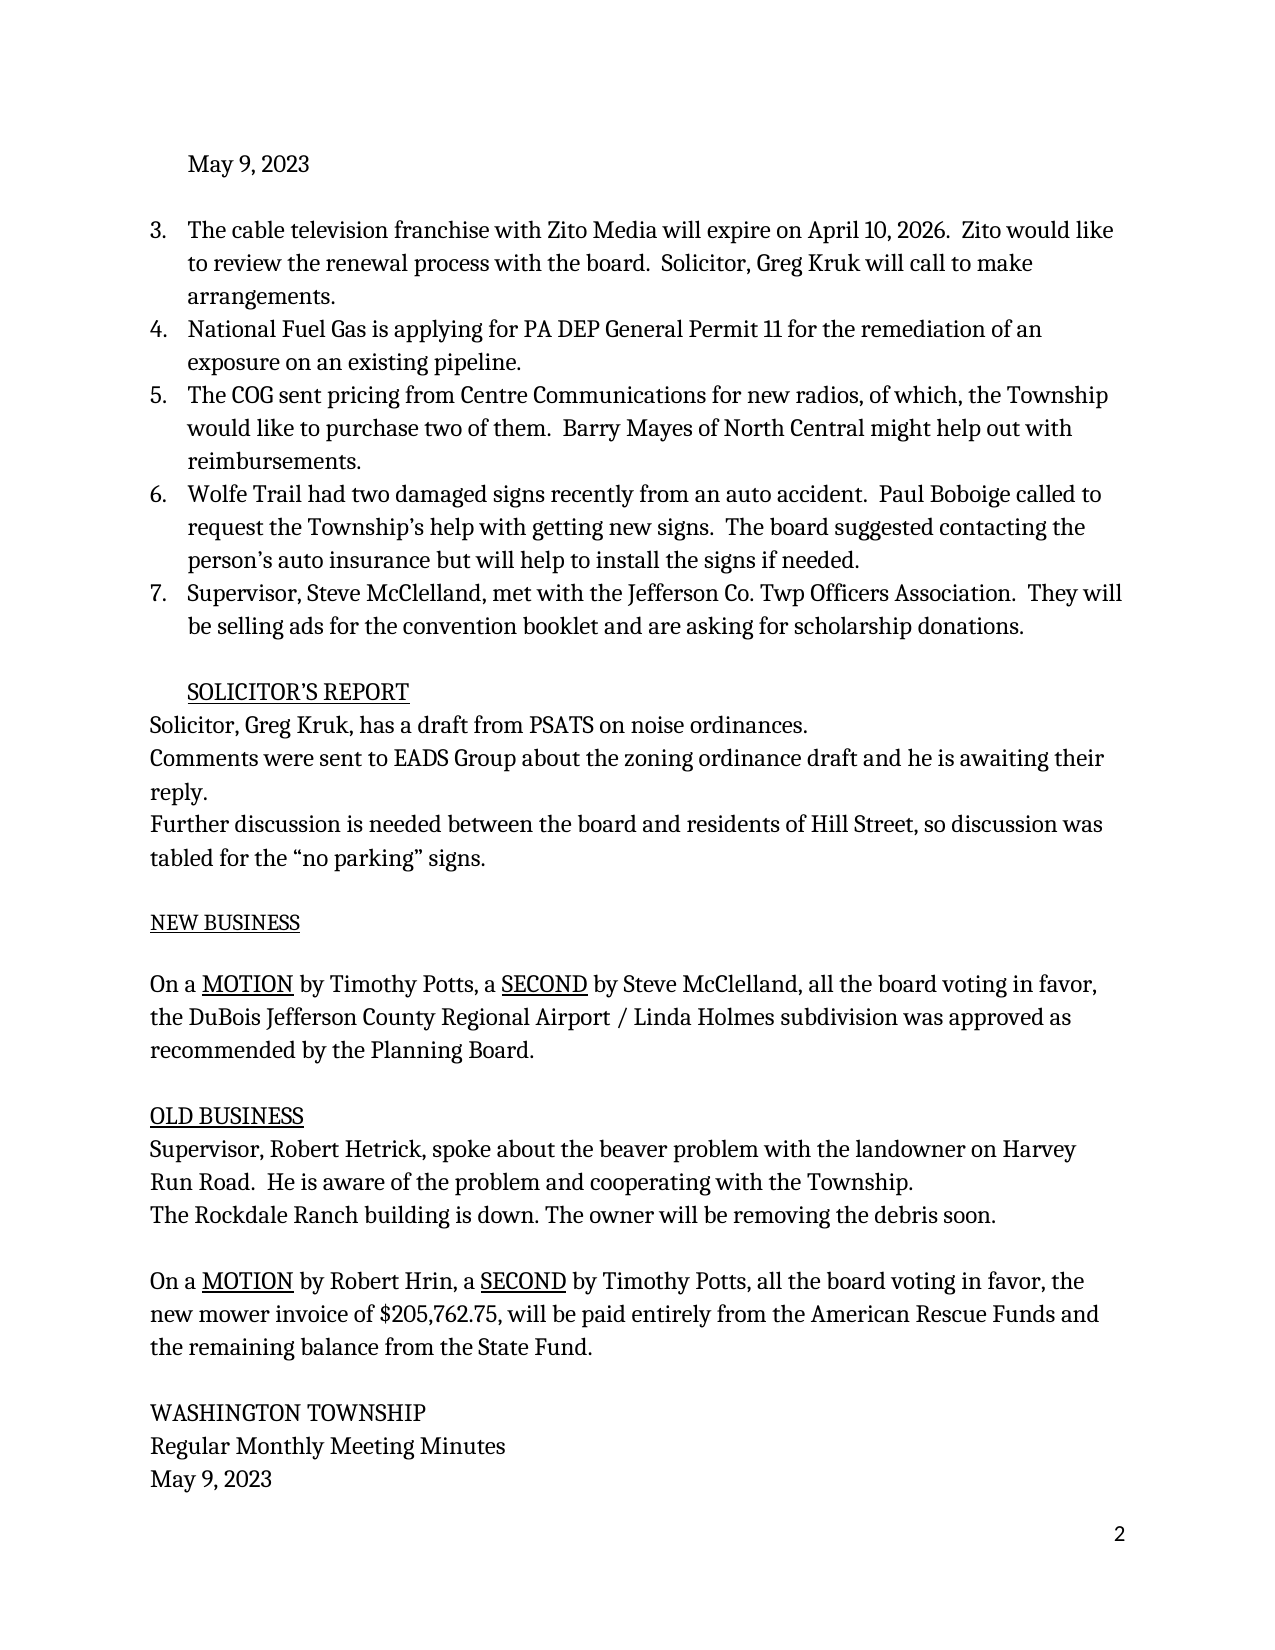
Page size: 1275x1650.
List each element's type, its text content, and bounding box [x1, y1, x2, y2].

text Comments were sent to EADS Group about the zoning ordinance draft and he is awaiting their reply. [150, 744, 1125, 806]
list The COG sent pricing from Centre Communications for new radios, of which, the Township would like to purchase two of them. Barry Mayes of North Central might help out with reimbursements. [150, 381, 1125, 476]
list National Fuel Gas is applying for PA DEP General Permit 11 for the remediation of an exposure on an existing pipeline. [150, 315, 1125, 377]
text NEW BUSINESS [150, 909, 1125, 936]
text On a MOTION by Timothy Potts, a SECOND by Steve McClelland, all the board voting in favor, the DuBois Jefferson County Regional Airport / Linda Holmes subdivision was approved as recommended by the Planning Board. [150, 970, 1125, 1065]
list The cable television franchise with Zito Media will expire on April 10, 2026. Zito would like to review the renewal process with the board. Solicitor, Greg Kruk will call to make arrangements. [150, 216, 1125, 311]
text OLD BUSINESS [150, 1102, 1125, 1131]
text Further discussion is needed between the board and residents of Hill Street, so discussion was tabled for the “no parking” signs. [150, 810, 1125, 872]
text The Rockdale Ranch building is down. The owner will be removing the debris soon. [150, 1201, 1125, 1230]
list Supervisor, Steve McClelland, met with the Jefferson Co. Twp Officers Association. They will be selling ads for the convention booklet and are asking for scholarship donations. [150, 579, 1125, 641]
list SOLICITOR’S REPORT [187, 678, 1125, 707]
text Solicitor, Greg Kruk, has a draft from PSATS on noise ordinances. [150, 711, 1125, 740]
text Regular Monthly Meeting Minutes [150, 1432, 1125, 1461]
text WASHINGTON TOWNSHIP [150, 1399, 1125, 1428]
text Supervisor, Robert Hetrick, spoke about the beaver problem with the landowner on Harvey Run Road. He is aware of the problem and cooperating with the Township. [150, 1135, 1125, 1197]
list May 9, 2023 [187, 150, 1125, 179]
list Wolfe Trail had two damaged signs recently from an auto accident. Paul Boboige called to request the Township’s help with getting new signs. The board suggested contacting the person’s auto insurance but will help to install the signs if needed. [150, 480, 1125, 575]
text On a MOTION by Robert Hrin, a SECOND by Timothy Potts, all the board voting in favor, the new mower invoice of $205,762.75, will be paid entirely from the American Rescue Funds and the remaining balance from the State Fund. [150, 1267, 1125, 1362]
text May 9, 2023 [150, 1465, 1125, 1494]
